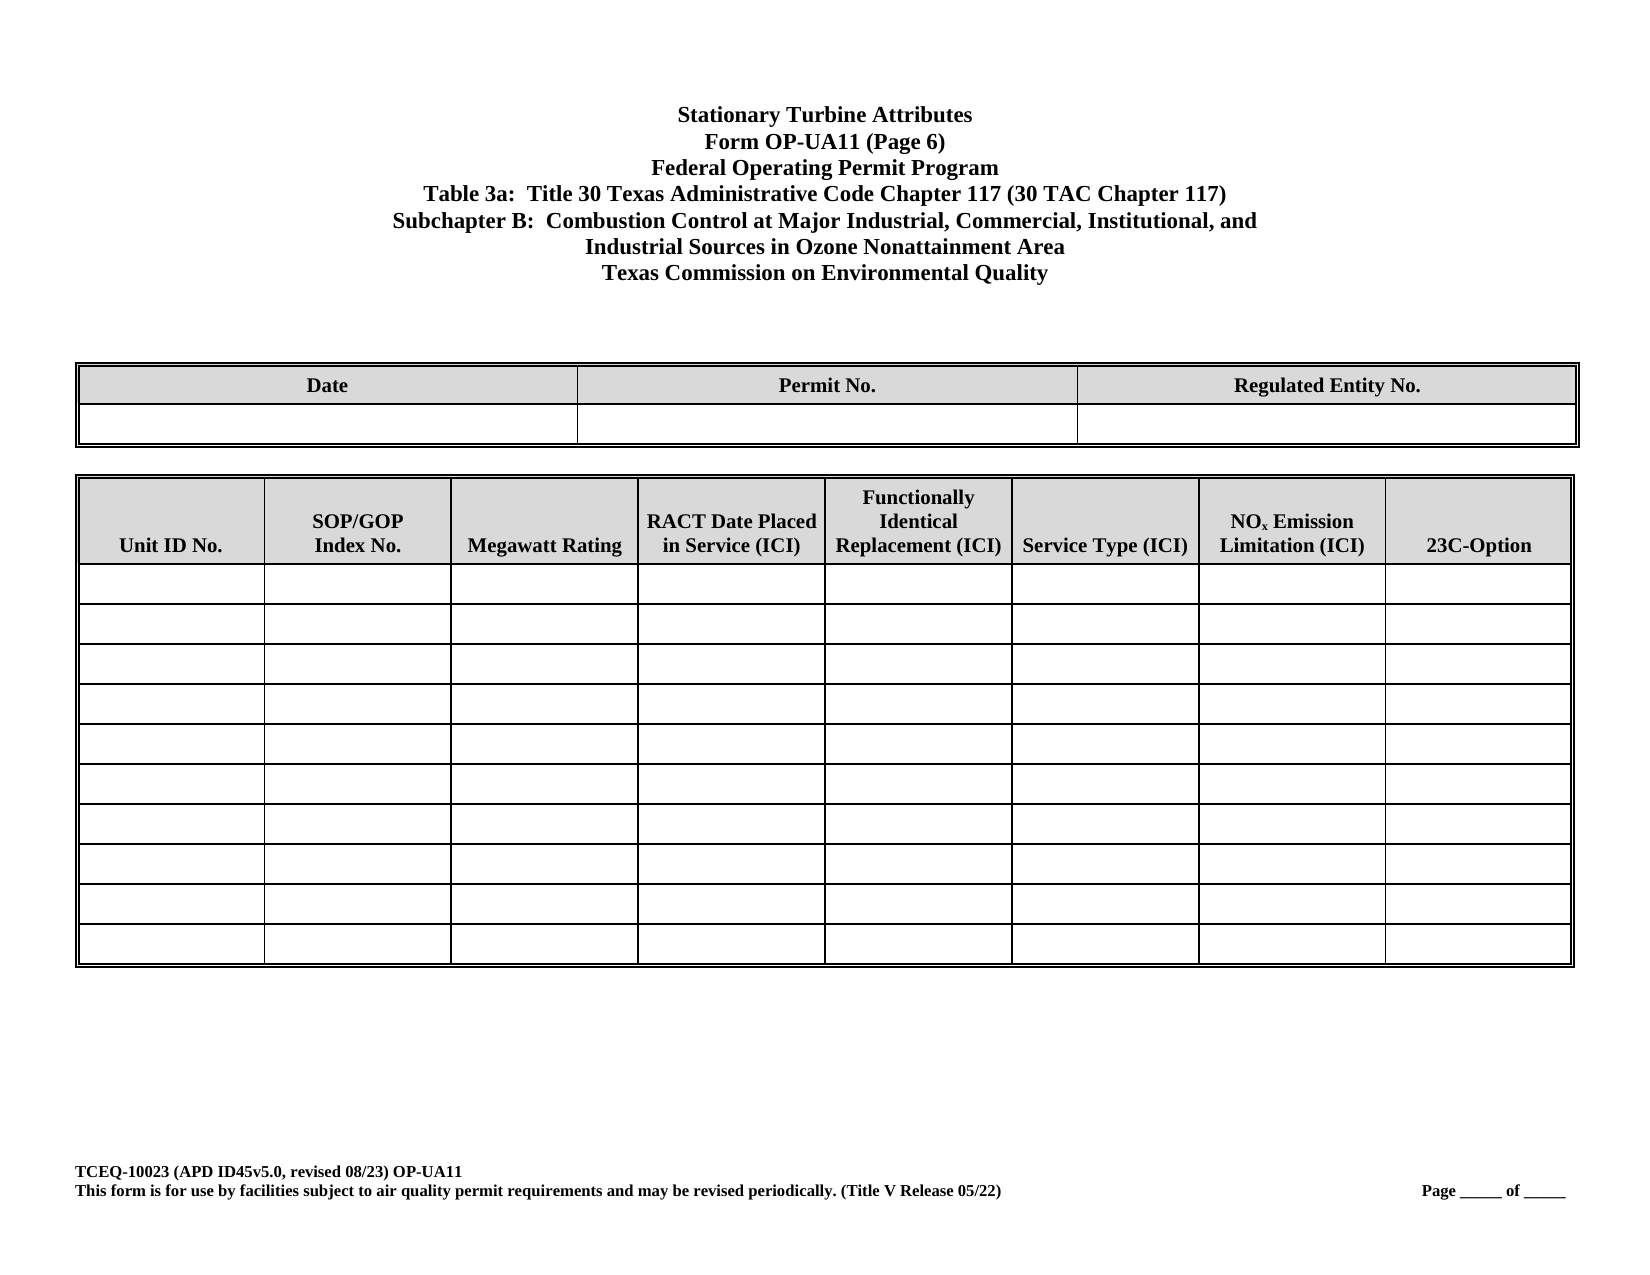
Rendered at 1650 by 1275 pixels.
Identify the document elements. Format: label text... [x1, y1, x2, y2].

table_cell [639, 765, 824, 803]
table_cell [1013, 725, 1198, 763]
table_cell [639, 805, 824, 843]
table_cell [80, 565, 264, 603]
table_cell [265, 725, 450, 763]
table_cell [826, 885, 1011, 923]
table_cell [826, 925, 1011, 963]
table_cell [452, 645, 637, 683]
text Industrial Sources in Ozone Nonattainment Area [75, 233, 1575, 259]
table_cell [1200, 925, 1385, 963]
table_cell [826, 685, 1011, 723]
table_header Unit ID No. [80, 479, 264, 563]
table_cell [1200, 845, 1385, 883]
table_cell [1013, 605, 1198, 643]
table_cell [826, 765, 1011, 803]
table_cell [265, 605, 450, 643]
table_cell [452, 685, 637, 723]
table_cell [1013, 645, 1198, 683]
text Texas Commission on Environmental Quality [75, 259, 1575, 286]
table_cell [826, 605, 1011, 643]
table_header Permit No. [578, 367, 1077, 403]
table_cell [1386, 685, 1570, 723]
table_cell [826, 565, 1011, 603]
table_cell [1200, 765, 1385, 803]
table_header Service Type (ICI) [1013, 479, 1198, 563]
text Federal Operating Permit Program [75, 154, 1575, 180]
table_cell [1386, 885, 1570, 923]
table_cell [639, 885, 824, 923]
text Table 3a: Title 30 Texas Administrative Code Chapter 117 (30 TAC Chapter 117) [75, 180, 1575, 207]
table_cell [452, 805, 637, 843]
table_cell [1013, 805, 1198, 843]
table_cell [265, 765, 450, 803]
table_cell [1200, 605, 1385, 643]
table_cell [1386, 765, 1570, 803]
table_cell [1078, 405, 1575, 443]
table_cell [80, 405, 577, 443]
table_cell [452, 725, 637, 763]
table_cell [265, 805, 450, 843]
table_cell [826, 805, 1011, 843]
table_header RACT Date Placed in Service (ICI) [639, 479, 824, 563]
table_cell [1386, 725, 1570, 763]
table_header SOP/GOP Index No. [265, 479, 450, 563]
table_cell [80, 845, 264, 883]
table_cell [1386, 845, 1570, 883]
table_cell [1200, 725, 1385, 763]
table_cell [826, 645, 1011, 683]
text Subchapter B: Combustion Control at Major Industrial, Commercial, Institutional, and [75, 207, 1575, 233]
table_cell [826, 845, 1011, 883]
table_cell [265, 685, 450, 723]
table_cell [80, 805, 264, 843]
table_cell [639, 565, 824, 603]
table_cell [80, 685, 264, 723]
table_cell [639, 845, 824, 883]
table_cell [1200, 565, 1385, 603]
table_cell [639, 925, 824, 963]
table_cell [1386, 565, 1570, 603]
table_cell [639, 645, 824, 683]
table_cell [578, 405, 1077, 443]
table_cell [80, 765, 264, 803]
table_cell [80, 645, 264, 683]
table_header Regulated Entity No. [1078, 367, 1575, 403]
table_cell [1200, 805, 1385, 843]
table_cell [826, 725, 1011, 763]
table_cell [80, 925, 264, 963]
table_cell [1386, 925, 1570, 963]
text Form OP-UA11 (Page 6) [75, 128, 1575, 154]
table_cell [1200, 645, 1385, 683]
table_cell [452, 765, 637, 803]
table_cell [452, 885, 637, 923]
table_header Date [80, 367, 577, 403]
table_cell [1013, 845, 1198, 883]
table_cell [80, 605, 264, 643]
table_cell [452, 925, 637, 963]
table_cell [1013, 565, 1198, 603]
table_cell [80, 725, 264, 763]
table_cell [452, 565, 637, 603]
table_cell [1386, 805, 1570, 843]
table_cell [639, 685, 824, 723]
table_cell [265, 885, 450, 923]
table_cell [1013, 925, 1198, 963]
table_cell [80, 885, 264, 923]
table_cell [1013, 765, 1198, 803]
table_header NOx Emission Limitation (ICI) [1200, 479, 1385, 563]
table_cell [1200, 885, 1385, 923]
table_cell [1386, 645, 1570, 683]
text Stationary Turbine Attributes [75, 101, 1575, 128]
table_cell [265, 565, 450, 603]
table_cell [265, 645, 450, 683]
table_cell [1200, 685, 1385, 723]
table_cell [1386, 605, 1570, 643]
table_cell [265, 925, 450, 963]
table_header Megawatt Rating [452, 479, 637, 563]
table_cell [265, 845, 450, 883]
table_cell [452, 845, 637, 883]
table_header Functionally Identical Replacement (ICI) [826, 479, 1011, 563]
table_header 23C-Option [1386, 479, 1570, 563]
table_cell [1013, 685, 1198, 723]
table_cell [639, 605, 824, 643]
table_cell [639, 725, 824, 763]
table_cell [1013, 885, 1198, 923]
table_cell [452, 605, 637, 643]
